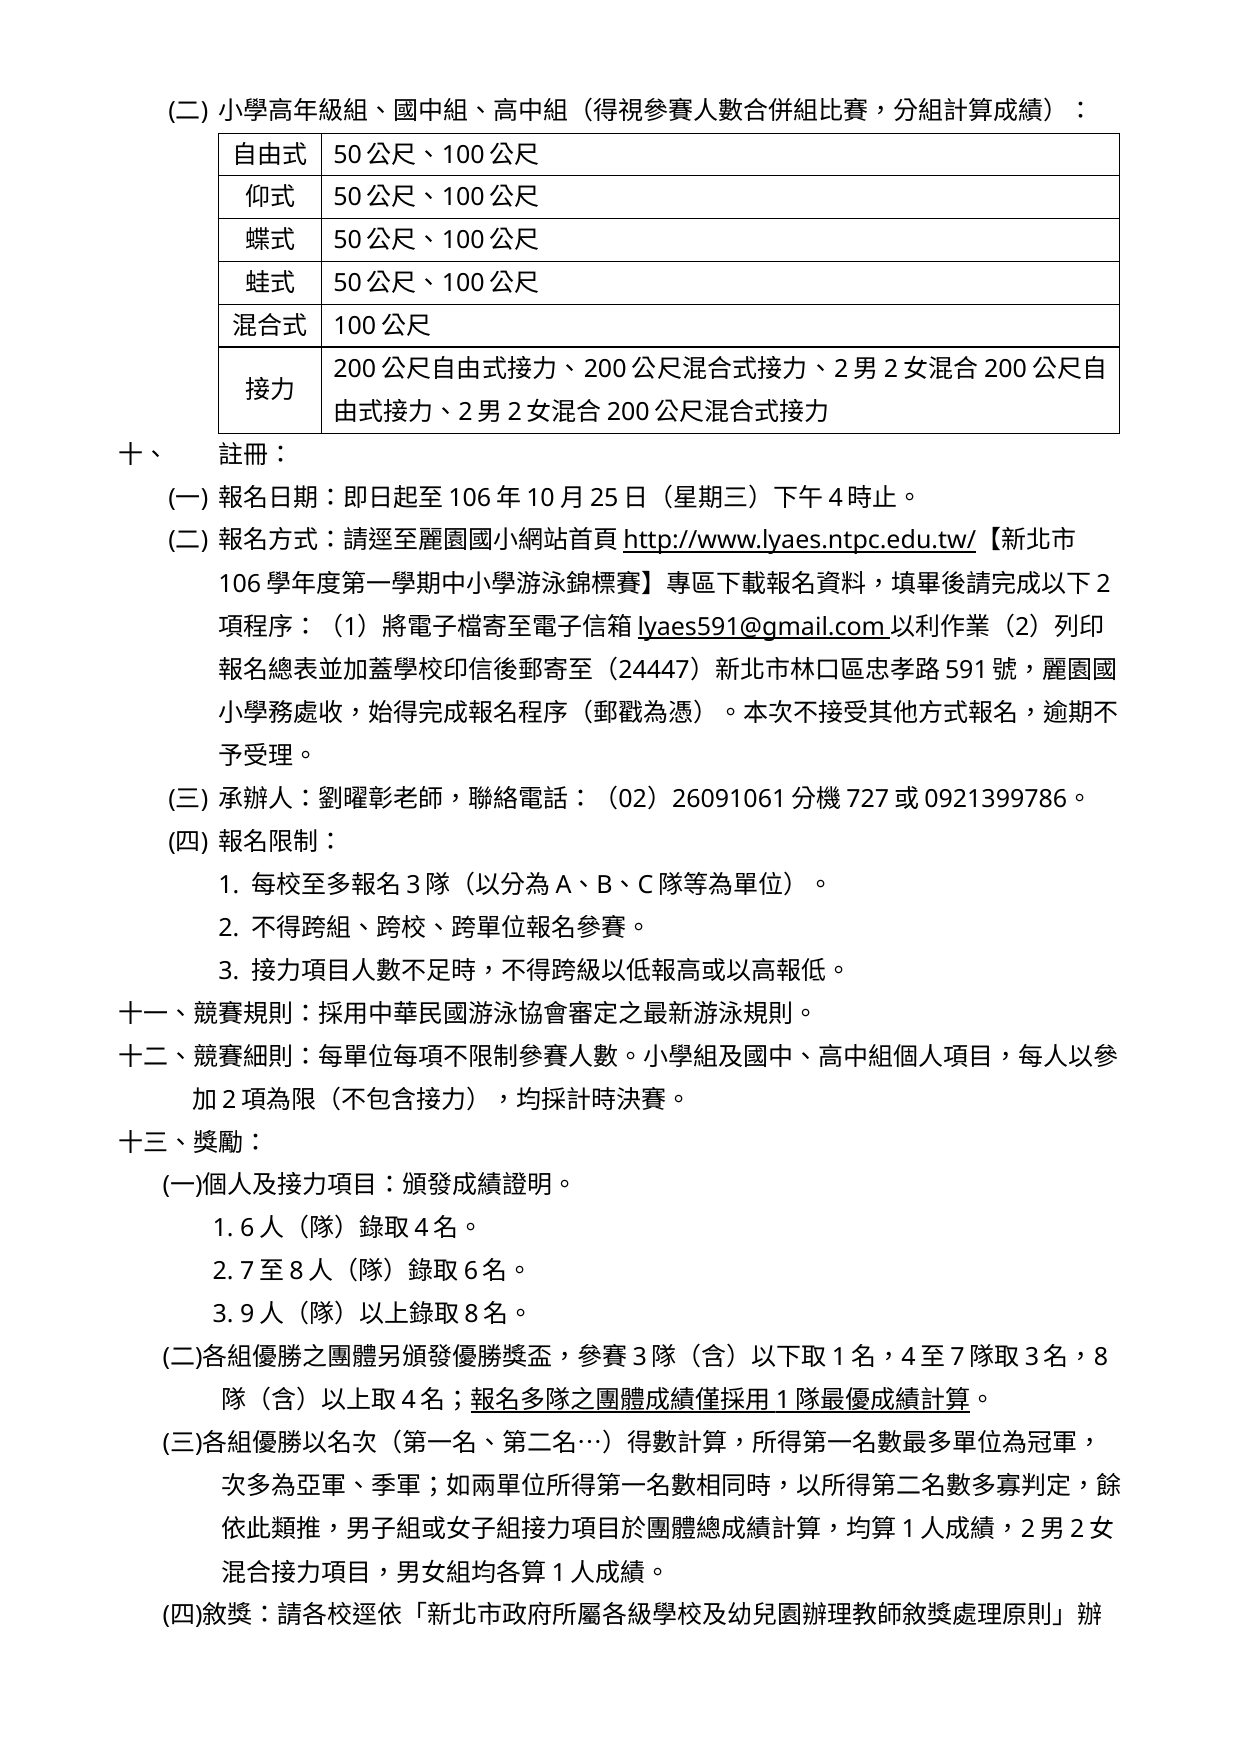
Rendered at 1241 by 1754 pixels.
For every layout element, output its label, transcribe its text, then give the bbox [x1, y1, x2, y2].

table_cell 仰式 [219, 176, 321, 218]
table_cell 蝶式 [219, 219, 321, 261]
table_cell 50公尺、100公尺 [322, 219, 1119, 261]
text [162, 1594, 1122, 1632]
text (三)各組優勝以名次（第一名、第二名…）得數計算，所得第一名數最多單位為冠軍，次多為亞軍、季軍；如兩單位所得第一名數相同時，以所得第二名數多寡判定，餘依此類推，男子組或女子組接力項目於團體總成績計算，均算1人成績，2男2女混合接力項目，男女組均各算1人成績。 [162, 1422, 1122, 1589]
table_cell 50公尺、100公尺 [322, 262, 1119, 304]
table_cell 接力 [219, 348, 321, 432]
table_cell 100公尺 [322, 305, 1119, 346]
text 十一、競賽規則：採用中華民國游泳協會審定之最新游泳規則。 [118, 992, 1122, 1030]
table_header 自由式 [219, 134, 321, 175]
list 報名方式：請逕至麗園國小網站首頁http://www.lyaes.ntpc.edu.tw/【新北市106學年度第一學期中小學游泳錦標賽】專區下載報名資料，填畢後請完成以下2項程序：（1）將電子檔寄至電子信箱lyaes591@gmail.com以利作業（2）列印報名總表並加蓋學校印信後郵寄至（24447）新北市林口區忠孝路591號，麗園國小學務處收，始得完成報名程序（郵戳為憑）。本次不接受其他方式報名，逾期不予受理。 [168, 519, 1122, 772]
text 十二、競賽細則：每單位每項不限制參賽人數。小學組及國中、高中組個人項目，每人以參加2項為限（不包含接力），均採計時決賽。 [118, 1035, 1122, 1116]
table_header 50公尺、100公尺 [322, 134, 1119, 175]
text 1. 6人（隊）錄取4名。 [212, 1207, 1122, 1245]
list 報名日期：即日起至106年10月25日（星期三）下午4時止。 [168, 476, 1122, 514]
list 承辦人：劉曜彰老師，聯絡電話：（02）26091061分機727或0921399786。 [168, 778, 1122, 815]
list 小學高年級組、國中組、高中組（得視參賽人數合併組比賽，分組計算成績）： [168, 89, 1122, 127]
text 3. 9人（隊）以上錄取8名。 [212, 1293, 1122, 1331]
table_cell 混合式 [219, 305, 321, 346]
list 接力項目人數不足時，不得跨級以低報高或以高報低。 [218, 949, 1122, 987]
text (一)個人及接力項目：頒發成績證明。 [162, 1164, 1122, 1202]
text 2. 7至8人（隊）錄取6名。 [212, 1250, 1122, 1288]
table_cell 蛙式 [219, 262, 321, 304]
text (二)各組優勝之團體另頒發優勝獎盃，參賽3隊（含）以下取1名，4至7隊取3名，8隊（含）以上取4名；報名多隊之團體成績僅採用1隊最優成績計算。 [162, 1336, 1122, 1417]
text 十三、獎勵： [118, 1121, 1122, 1159]
table_cell 200公尺自由式接力、200公尺混合式接力、2男2女混合200公尺自由式接力、2男2女混合200公尺混合式接力 [322, 348, 1119, 432]
list 報名限制： [168, 821, 1122, 858]
list 每校至多報名3隊（以分為A、B、C隊等為單位）。 [218, 864, 1122, 901]
list 不得跨組、跨校、跨單位報名參賽。 [218, 907, 1122, 944]
table_cell 50公尺、100公尺 [322, 176, 1119, 218]
list 註冊： [118, 433, 1122, 471]
